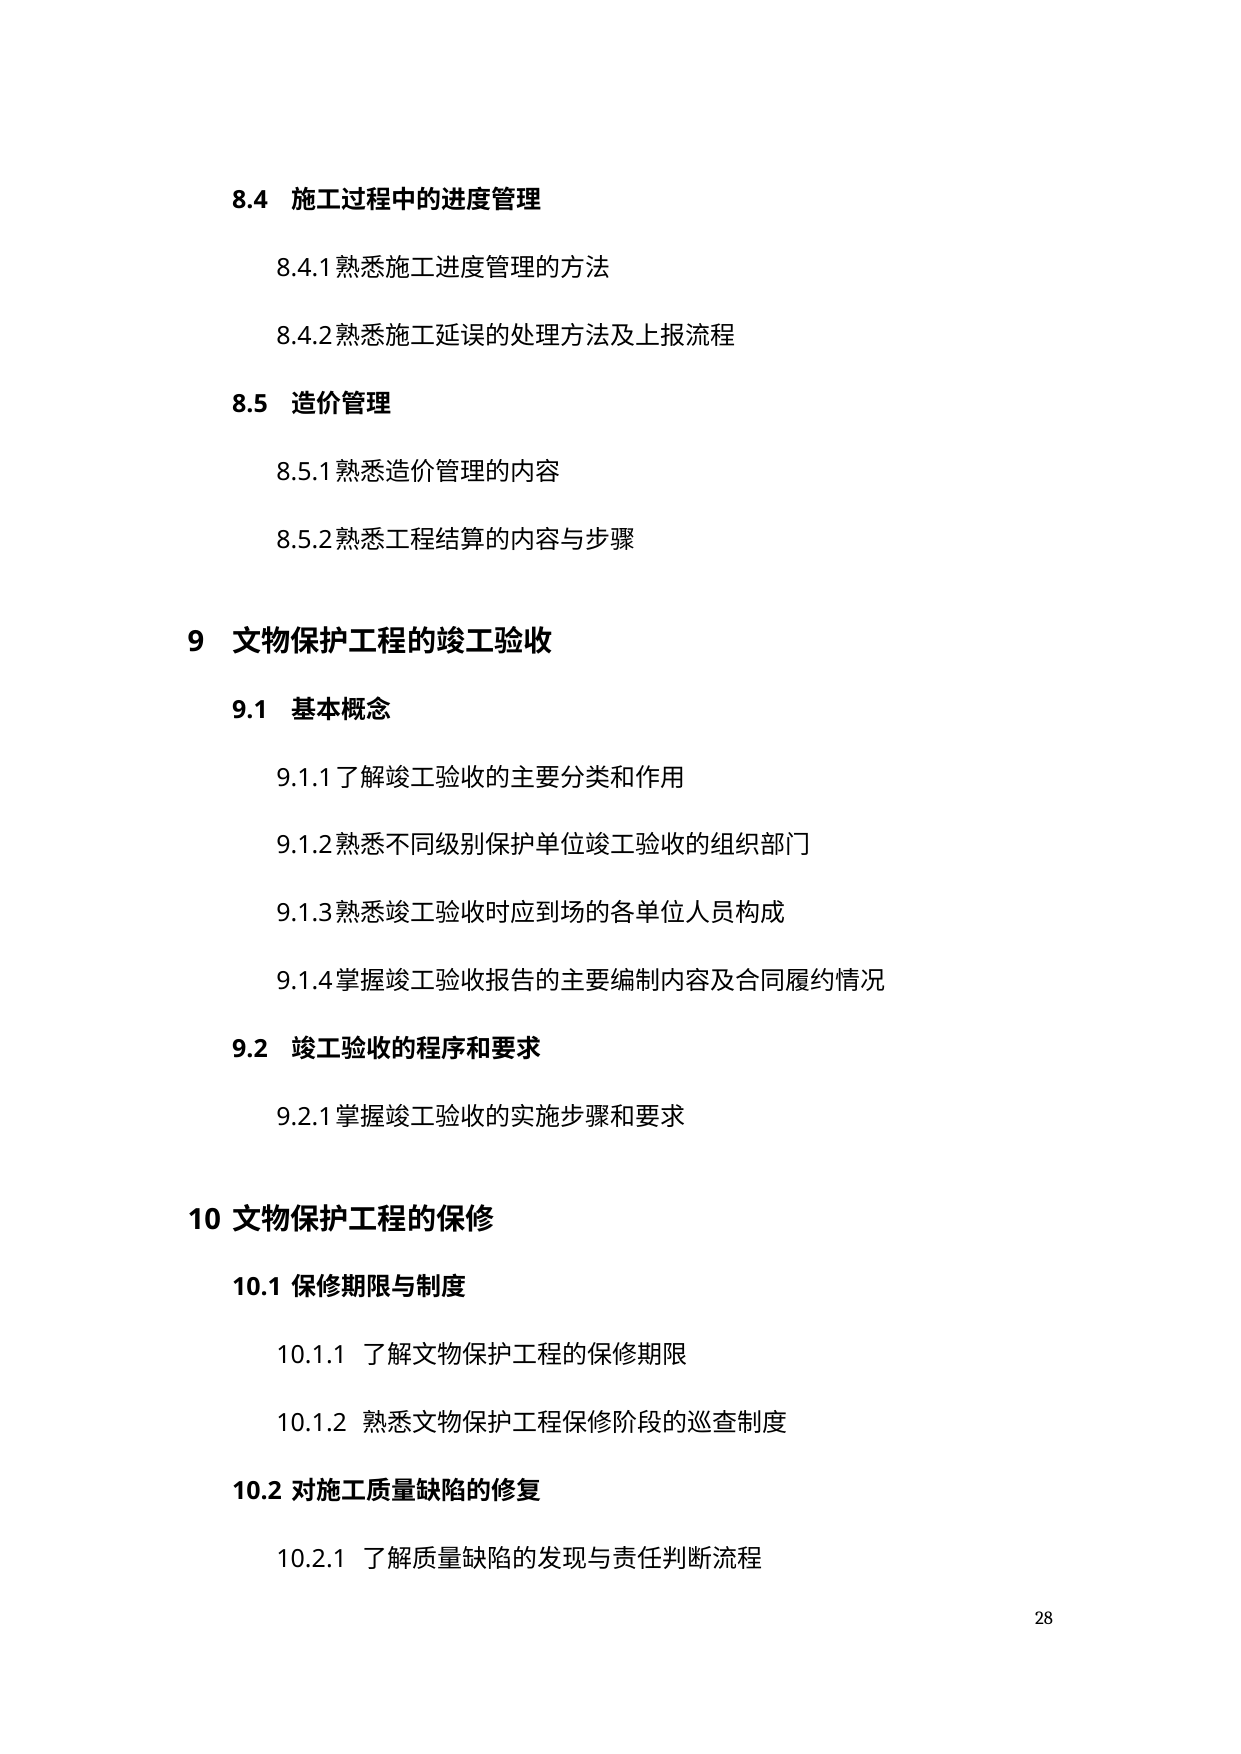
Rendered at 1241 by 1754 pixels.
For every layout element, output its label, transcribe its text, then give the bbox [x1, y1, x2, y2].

list 熟悉施工延误的处理方法及上报流程 [276, 300, 1053, 368]
list 熟悉竣工验收时应到场的各单位人员构成 [276, 877, 1053, 945]
list 了解质量缺陷的发现与责任判断流程 [276, 1522, 1053, 1590]
list 保修期限与制度 [232, 1251, 1053, 1318]
list 熟悉文物保护工程保修阶段的巡查制度 [276, 1386, 1053, 1454]
list 竣工验收的程序和要求 [232, 1013, 1053, 1081]
list 熟悉工程结算的内容与步骤 [276, 503, 1053, 571]
list 造价管理 [232, 368, 1053, 436]
list 文物保护工程的竣工验收 [187, 605, 1053, 673]
list 对施工质量缺陷的修复 [232, 1454, 1053, 1522]
list 熟悉施工进度管理的方法 [276, 232, 1053, 300]
list 熟悉造价管理的内容 [276, 436, 1053, 503]
list 文物保护工程的保修 [187, 1183, 1053, 1251]
list 基本概念 [232, 673, 1053, 741]
list 施工过程中的进度管理 [232, 164, 1053, 232]
list 熟悉不同级别保护单位竣工验收的组织部门 [276, 809, 1053, 877]
list 了解文物保护工程的保修期限 [276, 1318, 1053, 1386]
list 掌握竣工验收报告的主要编制内容及合同履约情况 [276, 945, 1053, 1013]
list 掌握竣工验收的实施步骤和要求 [276, 1081, 1053, 1149]
list 了解竣工验收的主要分类和作用 [276, 741, 1053, 809]
